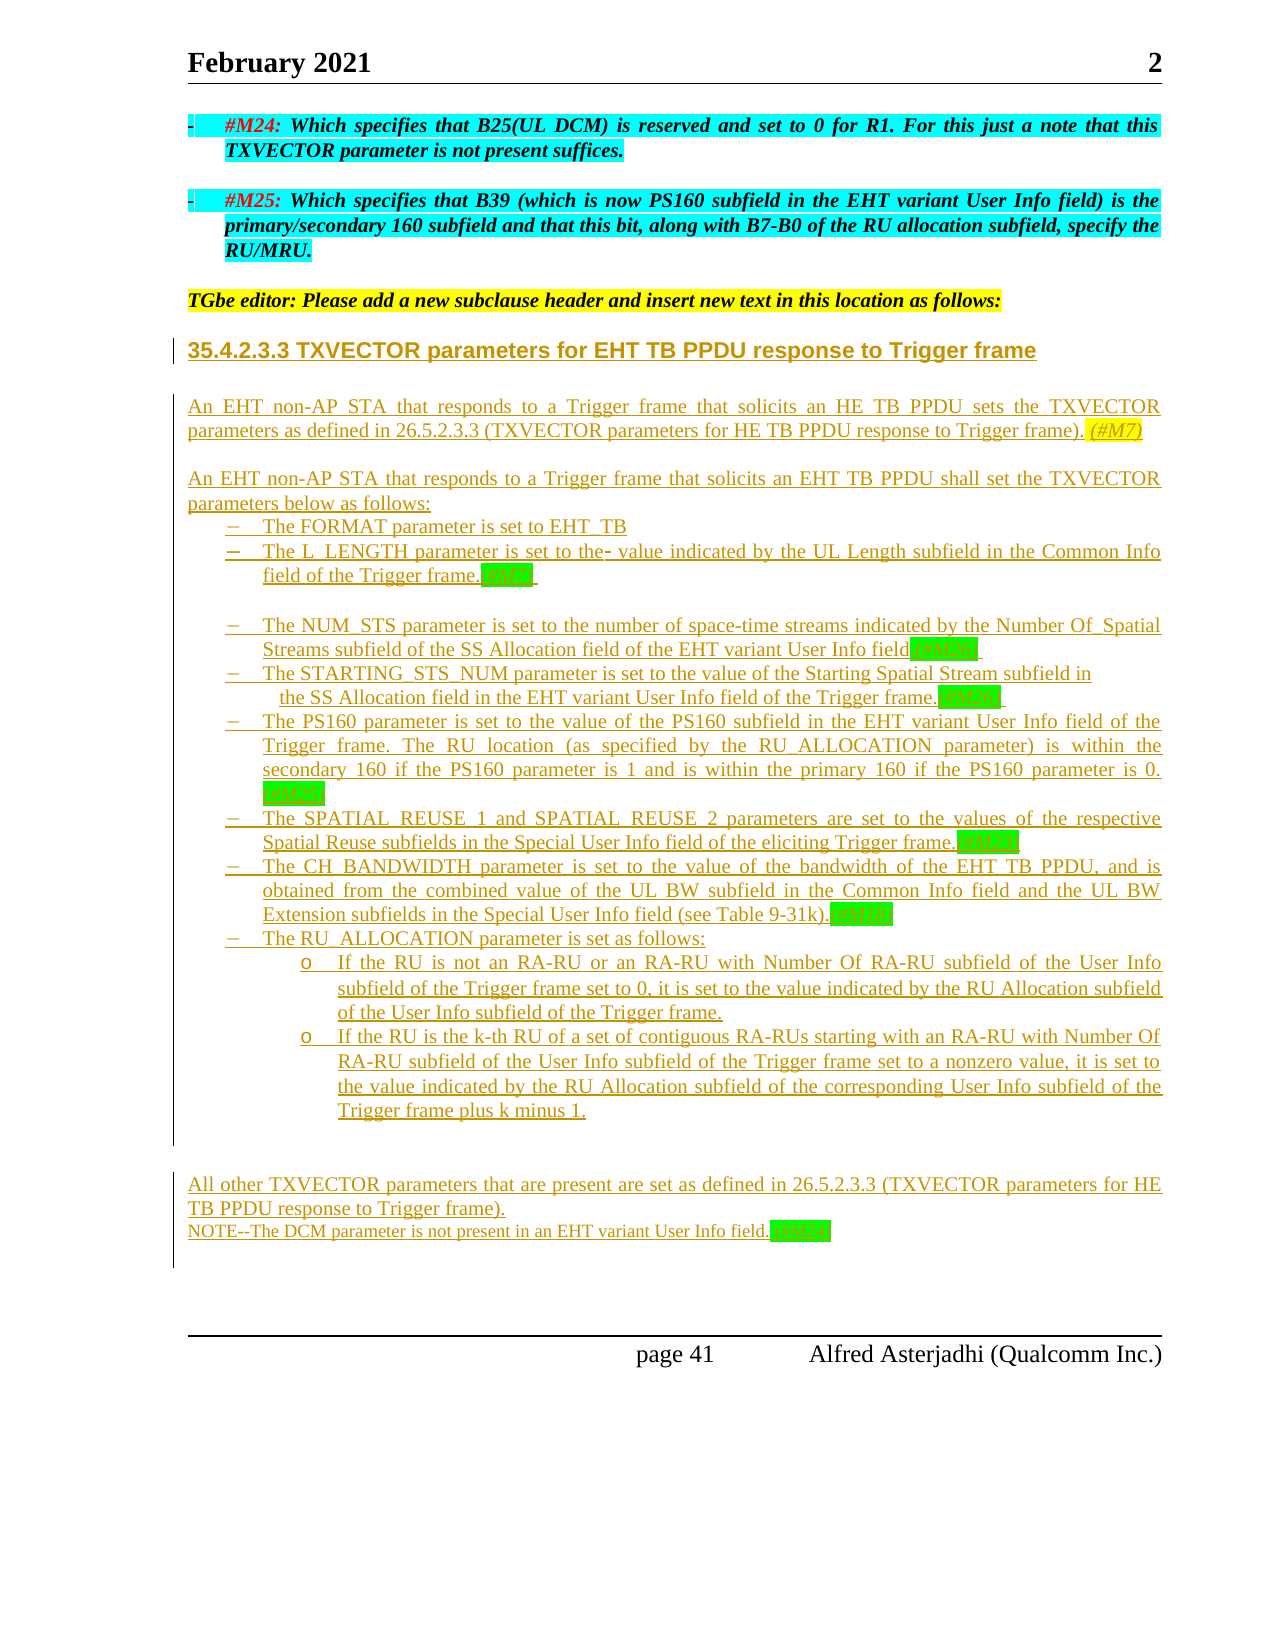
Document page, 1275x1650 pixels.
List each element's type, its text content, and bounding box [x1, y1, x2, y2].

list #M24: Which specifies that B25(UL DCM) is reserved and set to 0 for R1. For this just a note that this TXVECTOR parameter is not present suffices. [187, 112, 1162, 162]
list #M25: Which specifies that B39 (which is now PS160 subfield in the EHT variant User Info field) is the primary/secondary 160 subfield and that this bit, along with B7-B0 of the RU allocation subfield, specify the RU/MRU. [187, 187, 1162, 262]
text TGbe editor: Please add a new subclause header and insert new text in this location as follows: [187, 287, 1162, 312]
